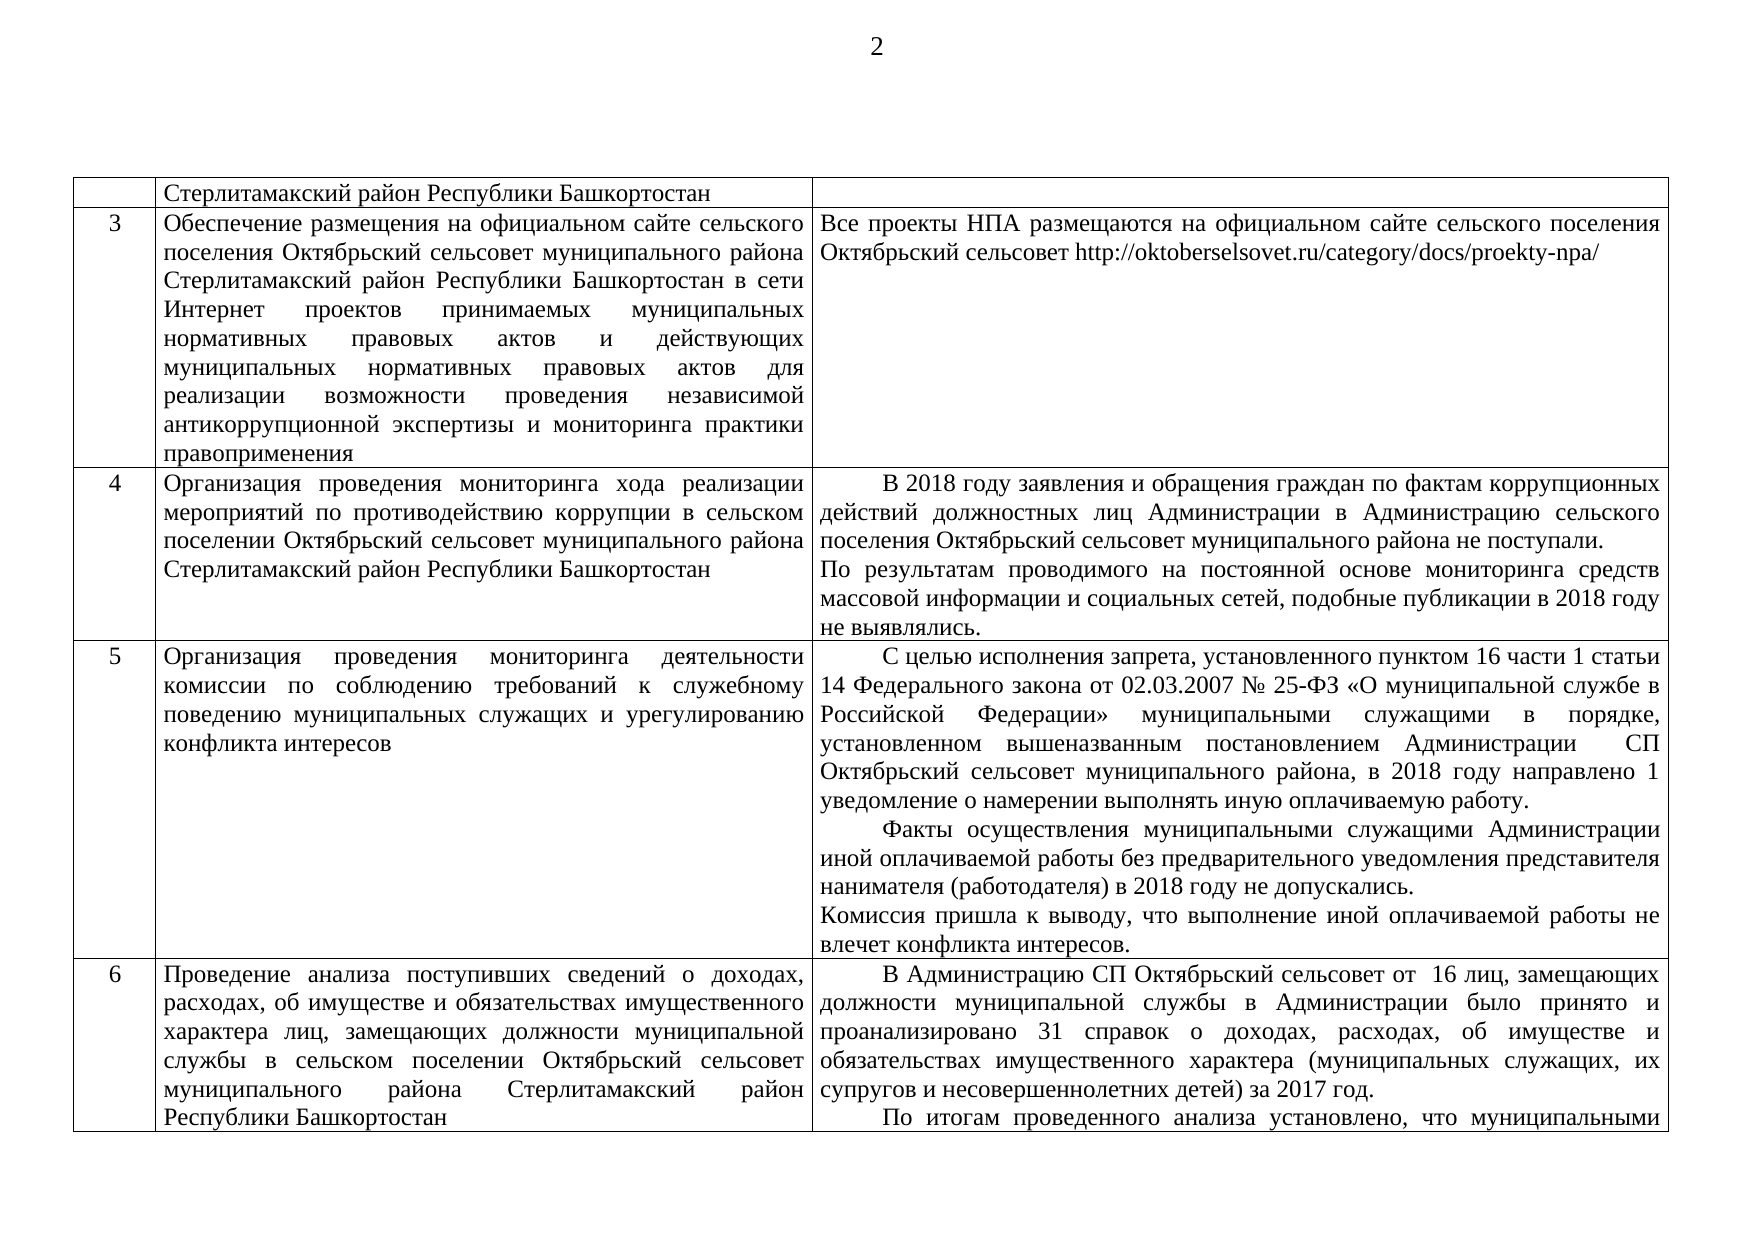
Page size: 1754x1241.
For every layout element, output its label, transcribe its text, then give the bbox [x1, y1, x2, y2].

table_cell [156, 959, 812, 1131]
table_cell В 2018 году заявления и обращения граждан по фактам коррупционных действий должностных лиц Администрации в Администрацию сельского поселения Октябрьский сельсовет муниципального района не поступали. По результатам проводимого на постоянной основе мониторинга средств массовой информации и социальных сетей, подобные публикации в 2018 году не выявлялись. [813, 468, 1668, 640]
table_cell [813, 178, 1668, 207]
table_cell 6 [74, 959, 155, 1131]
table_cell Все проекты НПА размещаются на официальном сайте сельского поселения Октябрьский сельсовет http://oktoberselsovet.ru/category/docs/proekty-npa/ [813, 208, 1668, 467]
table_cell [813, 959, 1668, 1131]
table_cell С целью исполнения запрета, установленного пунктом 16 части 1 статьи 14 Федерального закона от 02.03.2007 № 25-ФЗ «О муниципальной службе в Российской Федерации» муниципальными служащими в порядке, установленном вышеназванным постановлением Администрации СП Октябрьский сельсовет муниципального района, в 2018 году направлено 1 уведомление о намерении выполнять иную оплачиваемую работу. Факты осуществления муниципальными служащими Администрации иной оплачиваемой работы без предварительного уведомления представителя нанимателя (работодателя) в 2018 году не допускались. Комиссия пришла к выводу, что выполнение иной оплачиваемой работы не влечет конфликта интересов. [813, 641, 1668, 958]
table_cell Организация проведения мониторинга деятельности комиссии по соблюдению требований к служебному поведению муниципальных служащих и урегулированию конфликта интересов [156, 641, 812, 958]
table_cell 5 [74, 641, 155, 958]
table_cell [156, 178, 812, 207]
table_cell 2 [74, 178, 155, 207]
table_cell 4 [74, 468, 155, 640]
table_cell 3 [74, 208, 155, 467]
table_cell Организация проведения мониторинга хода реализации мероприятий по противодействию коррупции в сельском поселении Октябрьский сельсовет муниципального района Стерлитамакский район Республики Башкортостан [156, 468, 812, 640]
table_cell Обеспечение размещения на официальном сайте сельского поселения Октябрьский сельсовет муниципального района Стерлитамакский район Республики Башкортостан в сети Интернет проектов принимаемых муниципальных нормативных правовых актов и действующих муниципальных нормативных правовых актов для реализации возможности проведения независимой антикоррупционной экспертизы и мониторинга практики правоприменения [156, 208, 812, 467]
